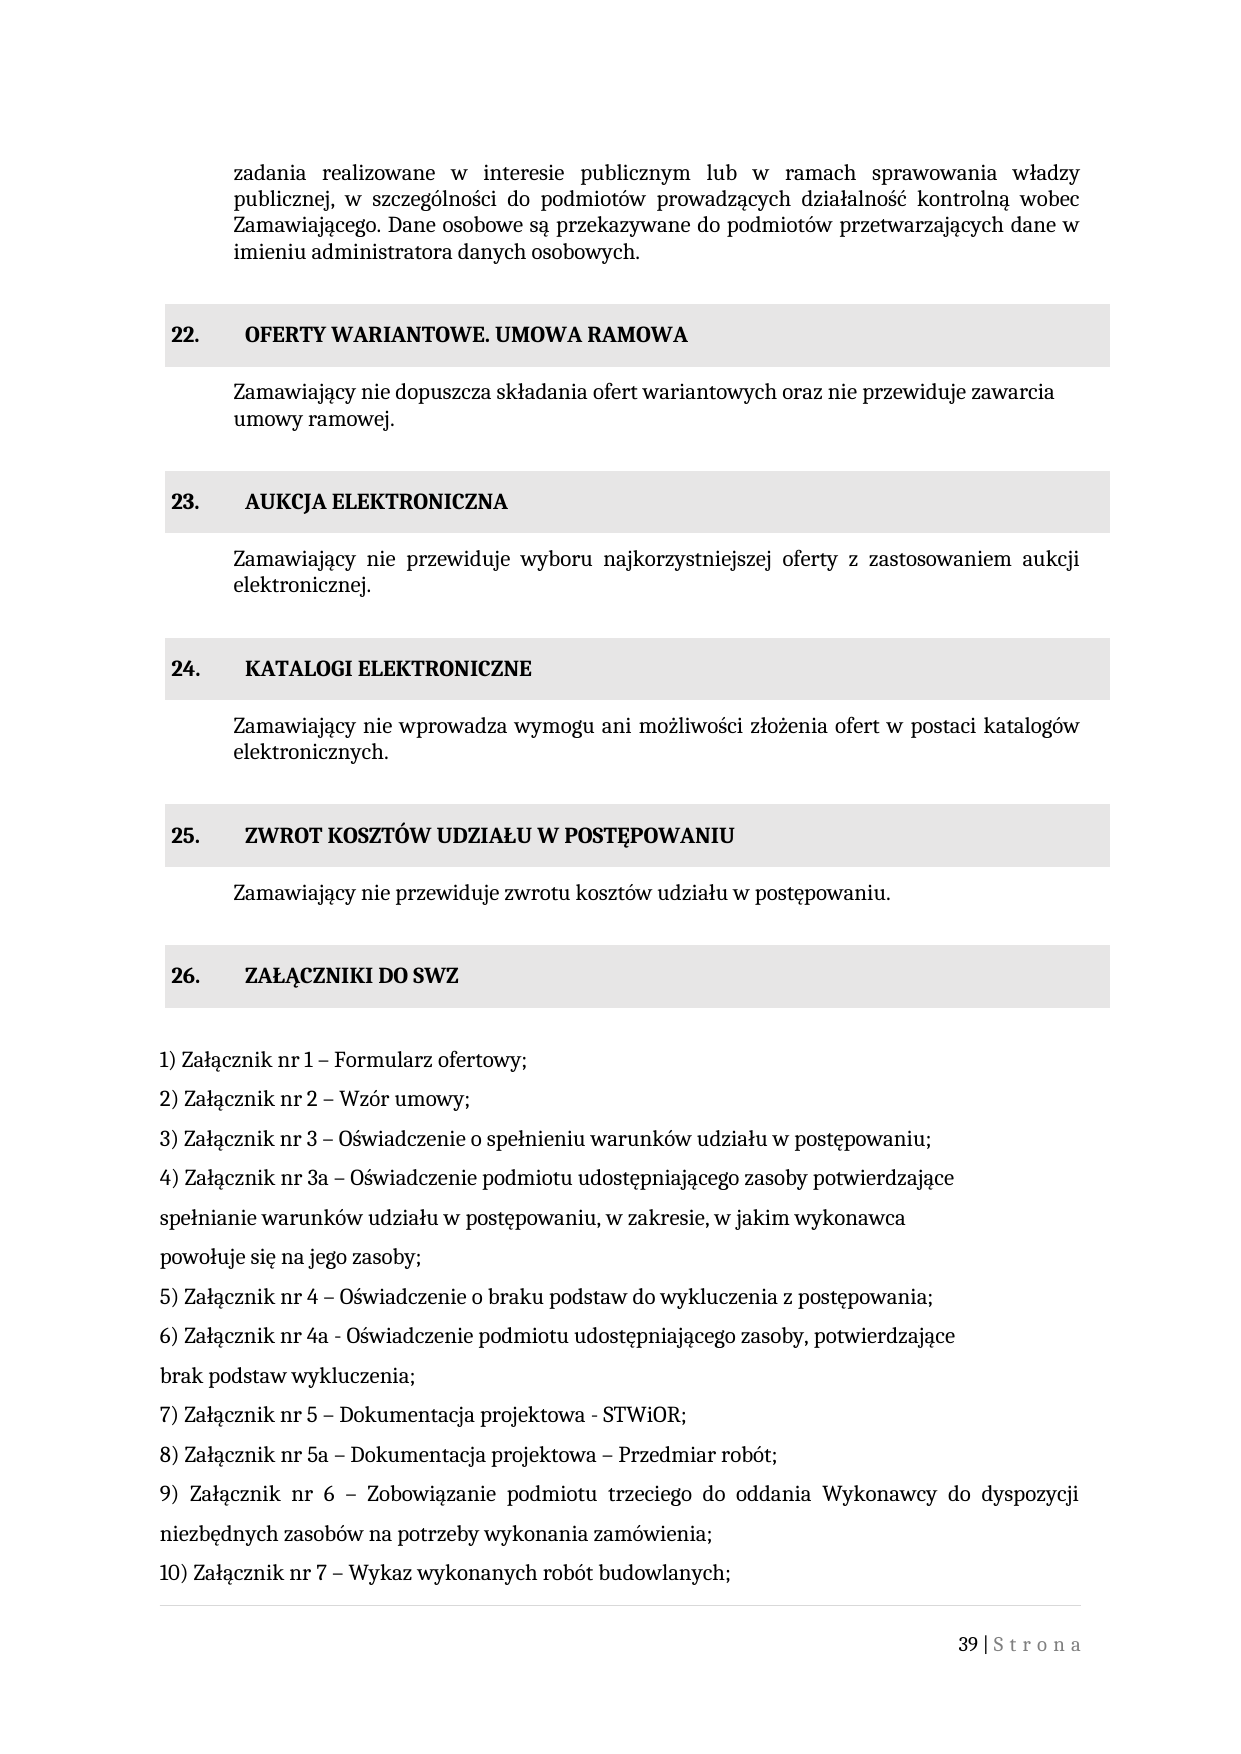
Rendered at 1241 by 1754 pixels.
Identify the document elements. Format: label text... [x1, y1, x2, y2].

table_header 26. ZAŁĄCZNIKI DO SWZ [165, 945, 1110, 1008]
text Zamawiający nie wprowadza wymogu ani możliwości złożenia ofert w postaci katalogów elektronicznych. [233, 713, 1081, 766]
text 9) Załącznik nr 6 – Zobowiązanie podmiotu trzeciego do oddania Wykonawcy do dyspozycji niezbędnych zasobów na potrzeby wykonania zamówienia; [159, 1481, 1081, 1547]
text 1) Załącznik nr 1 – Formularz ofertowy; [159, 1047, 1081, 1073]
text powołuje się na jego zasoby; [159, 1244, 1081, 1270]
text 6) Załącznik nr 4a - Oświadczenie podmiotu udostępniającego zasoby, potwierdzające [159, 1323, 1081, 1349]
table_header 25. ZWROT KOSZTÓW UDZIAŁU W POSTĘPOWANIU [165, 804, 1110, 867]
text 7) Załącznik nr 5 – Dokumentacja projektowa - STWiOR; [159, 1402, 1081, 1428]
table_header 24. KATALOGI ELEKTRONICZNE [165, 638, 1110, 700]
text brak podstaw wykluczenia; [159, 1362, 1081, 1389]
text 4) Załącznik nr 3a – Oświadczenie podmiotu udostępniającego zasoby potwierdzające [159, 1165, 1081, 1191]
table_header 23. AUKCJA ELEKTRONICZNA [165, 471, 1110, 533]
text 3) Załącznik nr 3 – Oświadczenie o spełnieniu warunków udziału w postępowaniu; [159, 1126, 1081, 1152]
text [159, 159, 1081, 265]
text 8) Załącznik nr 5a – Dokumentacja projektowa – Przedmiar robót; [159, 1441, 1081, 1468]
text 5) Załącznik nr 4 – Oświadczenie o braku podstaw do wykluczenia z postępowania; [159, 1283, 1081, 1310]
text 10) Załącznik nr 7 – Wykaz wykonanych robót budowlanych; [159, 1560, 1081, 1586]
text Zamawiający nie przewiduje zwrotu kosztów udziału w postępowaniu. [233, 880, 1081, 906]
table_header 22. OFERTY WARIANTOWE. UMOWA RAMOWA [165, 304, 1110, 367]
text Zamawiający nie dopuszcza składania ofert wariantowych oraz nie przewiduje zawarcia umowy ramowej. [233, 379, 1081, 432]
text Zamawiający nie przewiduje wyboru najkorzystniejszej oferty z zastosowaniem aukcji elektronicznej. [233, 546, 1081, 599]
text 2) Załącznik nr 2 – Wzór umowy; [159, 1086, 1081, 1112]
text spełnianie warunków udziału w postępowaniu, w zakresie, w jakim wykonawca [159, 1204, 1081, 1231]
